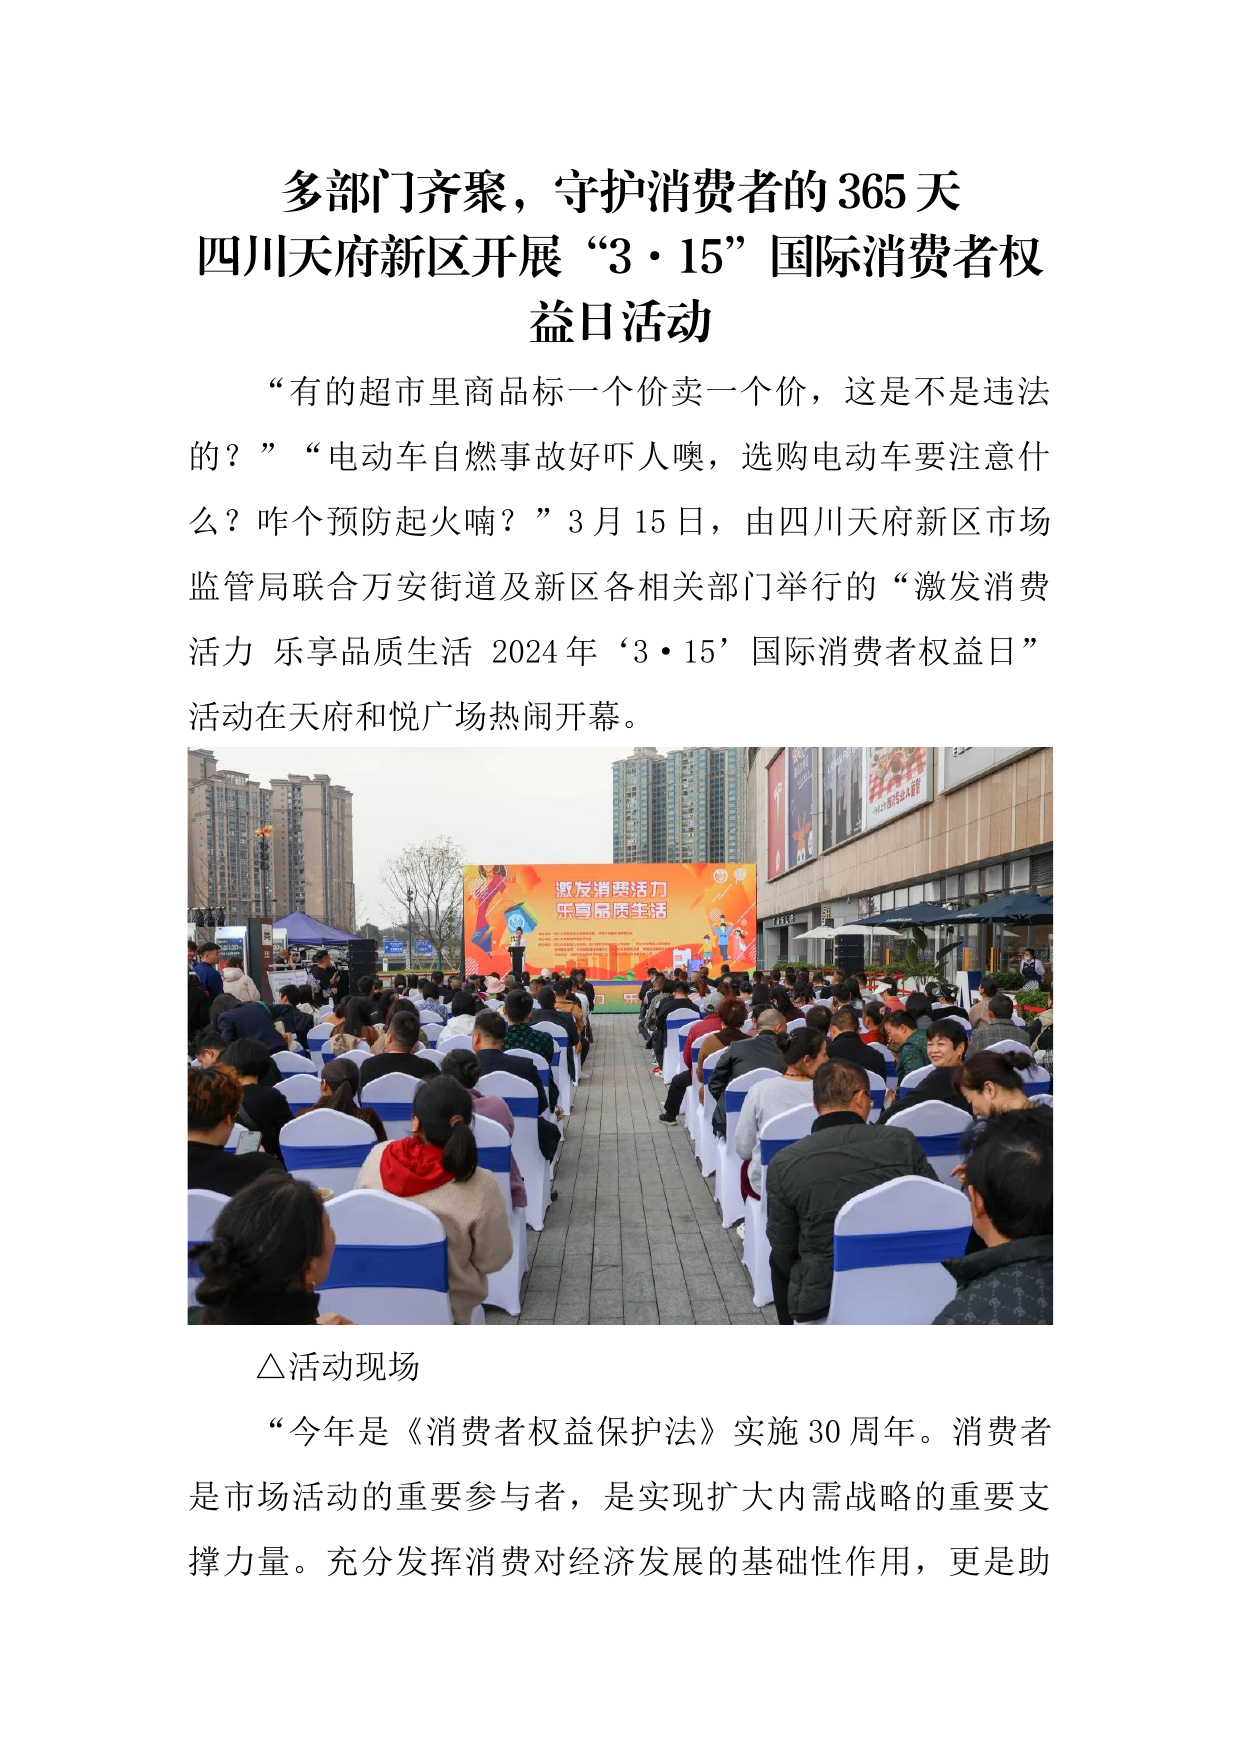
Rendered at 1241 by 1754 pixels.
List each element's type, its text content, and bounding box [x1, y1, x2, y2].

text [187, 1397, 1053, 1592]
text 四川天府新区开展“3·15”国际消费者权益日活动 [187, 227, 1053, 357]
text △活动现场 [187, 1332, 1053, 1397]
picture [187, 747, 1054, 1325]
text ​“有的超市里商品标一个价卖一个价，这是不是违法的？”“电动车自燃事故好吓人噢，选购电动车要注意什么？咋个预防起火喃？”3月15日，由四川天府新区市场监管局联合万安街道及新区各相关部门举行的“激发消费活力 乐享品质生活 2024年‘3·15’国际消费者权益日”活动在天府和悦广场热闹开幕。 [187, 357, 1053, 747]
text 多部门齐聚，守护消费者的365天 [187, 162, 1053, 227]
